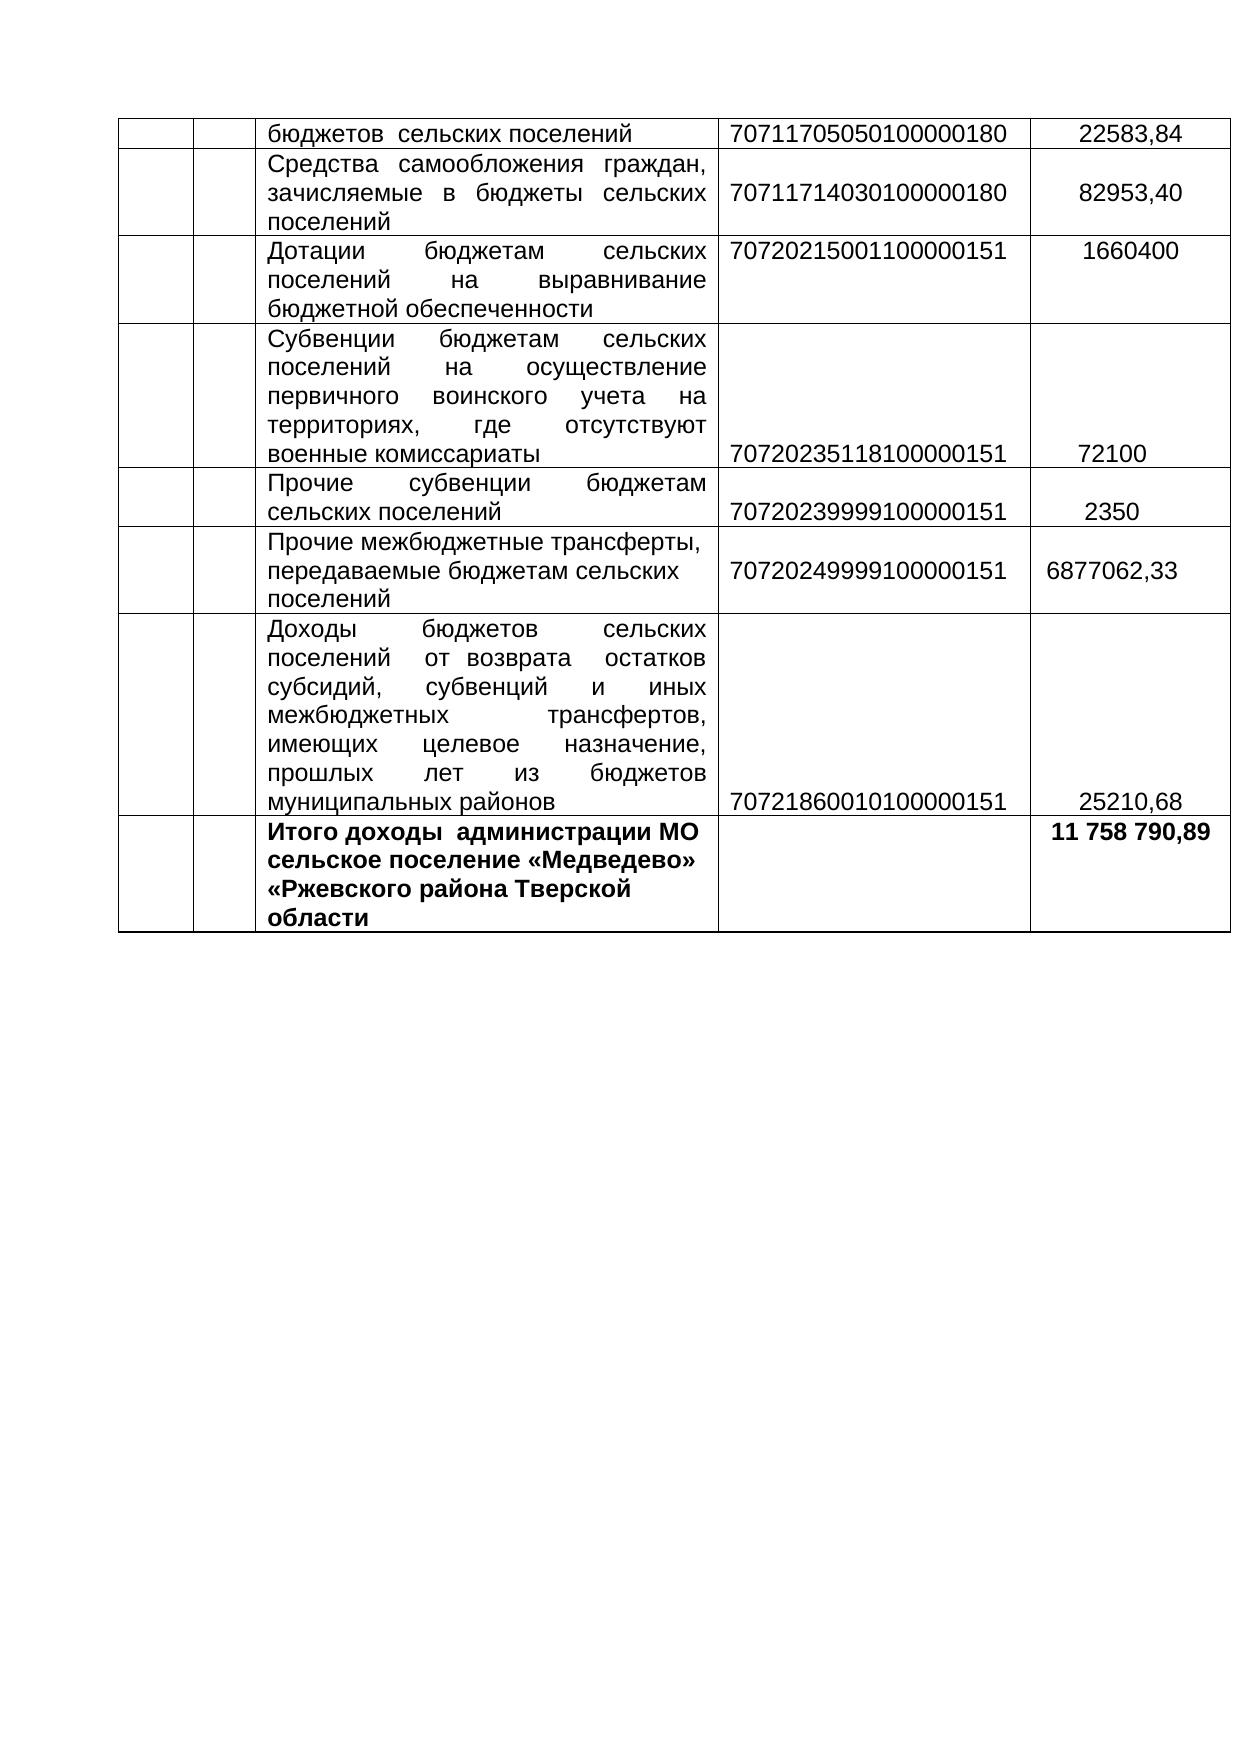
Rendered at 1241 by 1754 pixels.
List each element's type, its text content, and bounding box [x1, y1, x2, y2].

table_cell 82953,40 [1031, 149, 1230, 235]
table_cell 2350 [1031, 468, 1230, 526]
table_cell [256, 119, 718, 148]
table_cell [194, 236, 255, 322]
table_cell [119, 527, 193, 613]
table_cell [194, 324, 255, 467]
table_cell [119, 816, 193, 931]
table_cell 70720215001100000151 [719, 236, 1030, 322]
table_cell Итого доходы администрации МО сельское поселение «Медведево» «Ржевского района Тверской области [256, 816, 718, 931]
table_cell 70711714030100000180 [719, 149, 1030, 235]
table_cell [194, 149, 255, 235]
table_cell [194, 614, 255, 815]
table_cell [119, 614, 193, 815]
table_cell [194, 527, 255, 613]
table_cell [119, 236, 193, 322]
table_cell Прочие межбюджетные трансферты, передаваемые бюджетам сельских поселений [256, 527, 718, 613]
table_cell [194, 816, 255, 931]
table_cell Прочие субвенции бюджетам сельских поселений [256, 468, 718, 526]
table_cell 70720235118100000151 [719, 324, 1030, 467]
table_cell 6877062,33 [1031, 527, 1230, 613]
table_cell 25210,68 [1031, 614, 1230, 815]
table_cell [194, 468, 255, 526]
table_cell [119, 324, 193, 467]
table_cell Субвенции бюджетам сельских поселений на осуществление первичного воинского учета на территориях, где отсутствуют военные комиссариаты [256, 324, 718, 467]
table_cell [719, 119, 1030, 148]
table_cell Средства самообложения граждан, зачисляемые в бюджеты сельских поселений [256, 149, 718, 235]
table_cell 22583,84 [1031, 119, 1230, 148]
table_cell [119, 468, 193, 526]
table_cell 70720239999100000151 [719, 468, 1030, 526]
table_cell 70721860010100000151 [719, 614, 1030, 815]
table_cell 72100 [1031, 324, 1230, 467]
table_cell [119, 119, 193, 148]
table_cell [194, 119, 255, 148]
table_cell [719, 816, 1030, 931]
table_cell Дотации бюджетам сельских поселений на выравнивание бюджетной обеспеченности [256, 236, 718, 322]
table_cell Доходы бюджетов сельских поселений от возврата остатков субсидий, субвенций и иных межбюджетных трансфертов, имеющих целевое назначение, прошлых лет из бюджетов муниципальных районов [256, 614, 718, 815]
table_cell 70720249999100000151 [719, 527, 1030, 613]
table_cell [119, 149, 193, 235]
table_cell 11 758 790,89 [1031, 816, 1230, 931]
table_cell 1660400 [1031, 236, 1230, 322]
